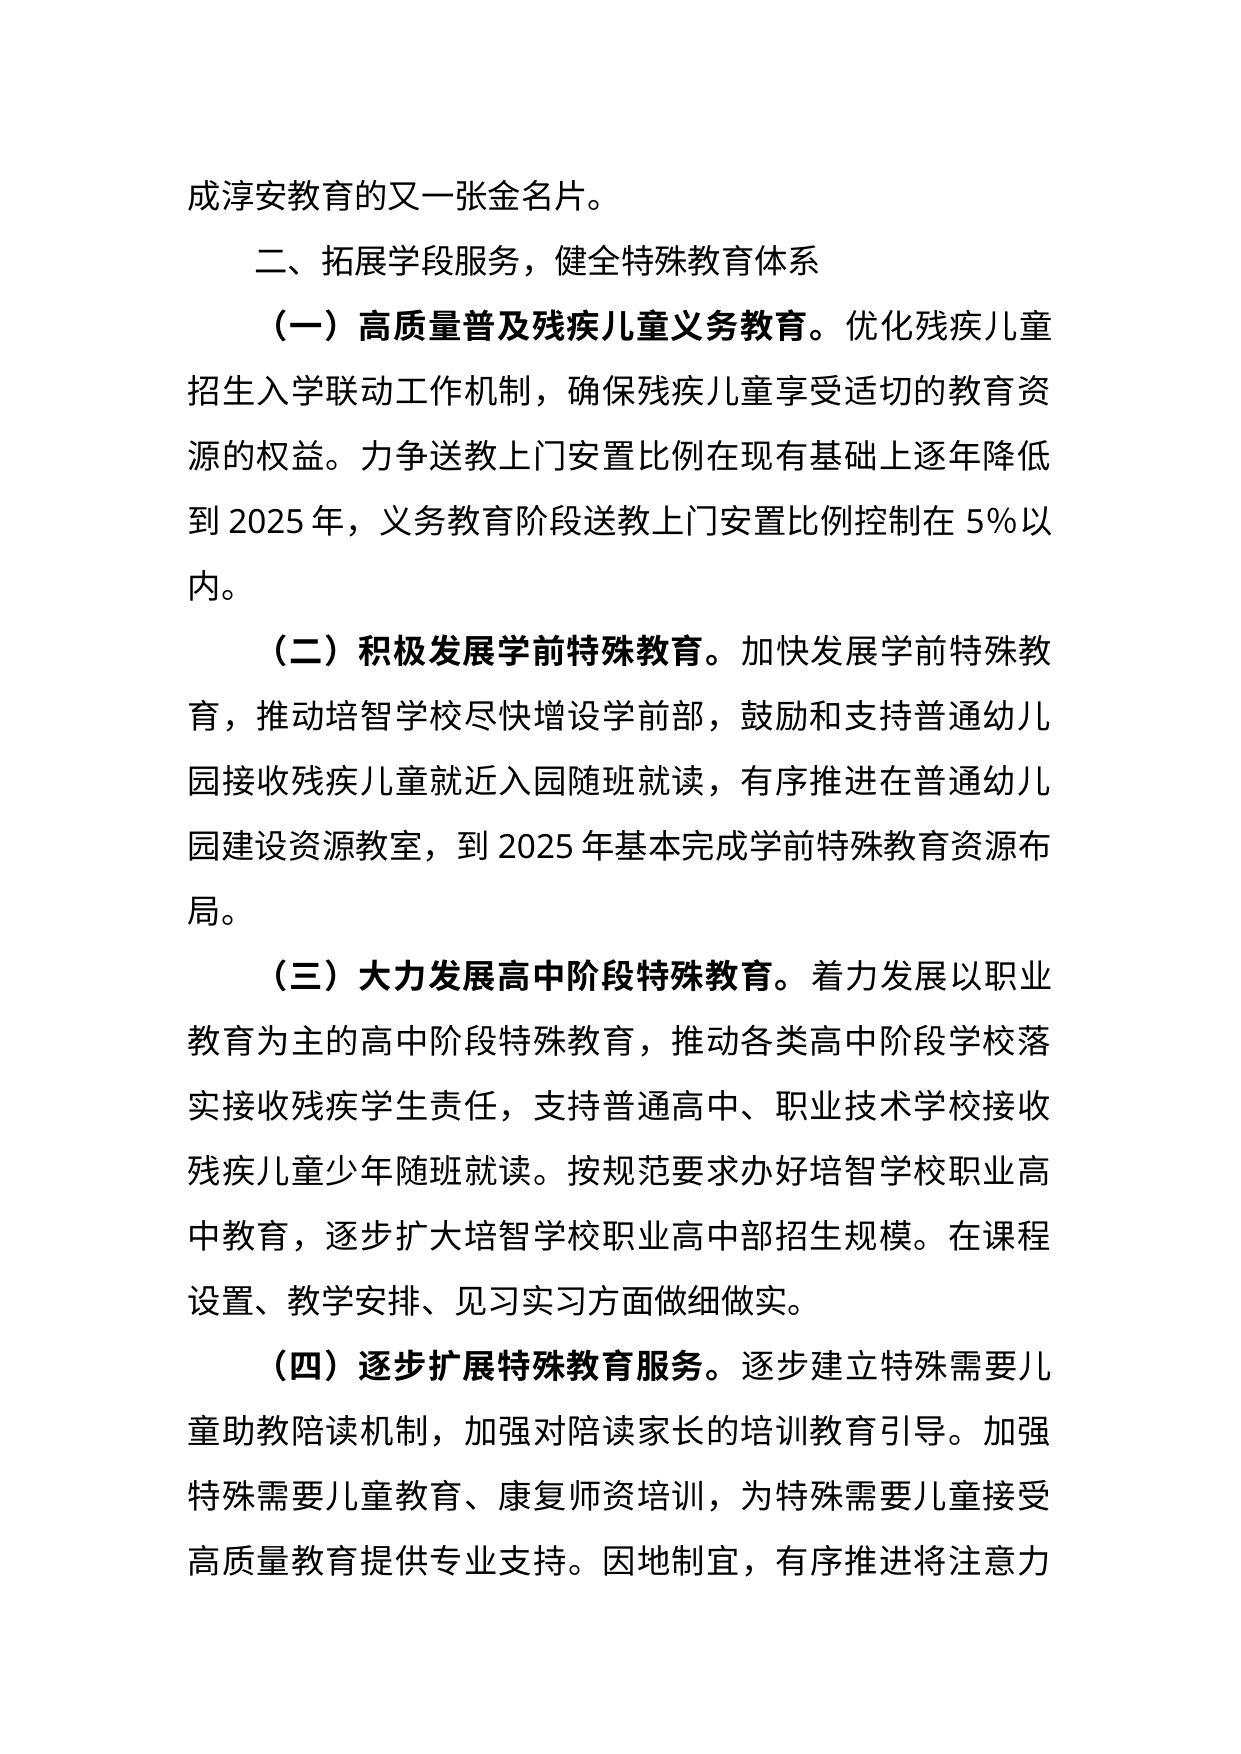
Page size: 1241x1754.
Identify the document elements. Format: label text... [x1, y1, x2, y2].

text （一）高质量普及残疾儿童义务教育。优化残疾儿童招生入学联动工作机制，确保残疾儿童享受适切的教育资源的权益。力争送教上门安置比例在现有基础上逐年降低，到2025年，义务教育阶段送教上门安置比例控制在5％以内。 [187, 292, 1053, 617]
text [187, 162, 1053, 227]
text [187, 1332, 1053, 1592]
text （二）积极发展学前特殊教育。加快发展学前特殊教育，推动培智学校尽快增设学前部，鼓励和支持普通幼儿园接收残疾儿童就近入园随班就读，有序推进在普通幼儿园建设资源教室，到2025年基本完成学前特殊教育资源布局。 [187, 617, 1053, 942]
text 二、拓展学段服务，健全特殊教育体系 [187, 227, 1053, 292]
text （三）大力发展高中阶段特殊教育。着力发展以职业教育为主的高中阶段特殊教育，推动各类高中阶段学校落实接收残疾学生责任，支持普通高中、职业技术学校接收残疾儿童少年随班就读。按规范要求办好培智学校职业高中教育，逐步扩大培智学校职业高中部招生规模。在课程设置、教学安排、见习实习方面做细做实。 [187, 942, 1053, 1332]
